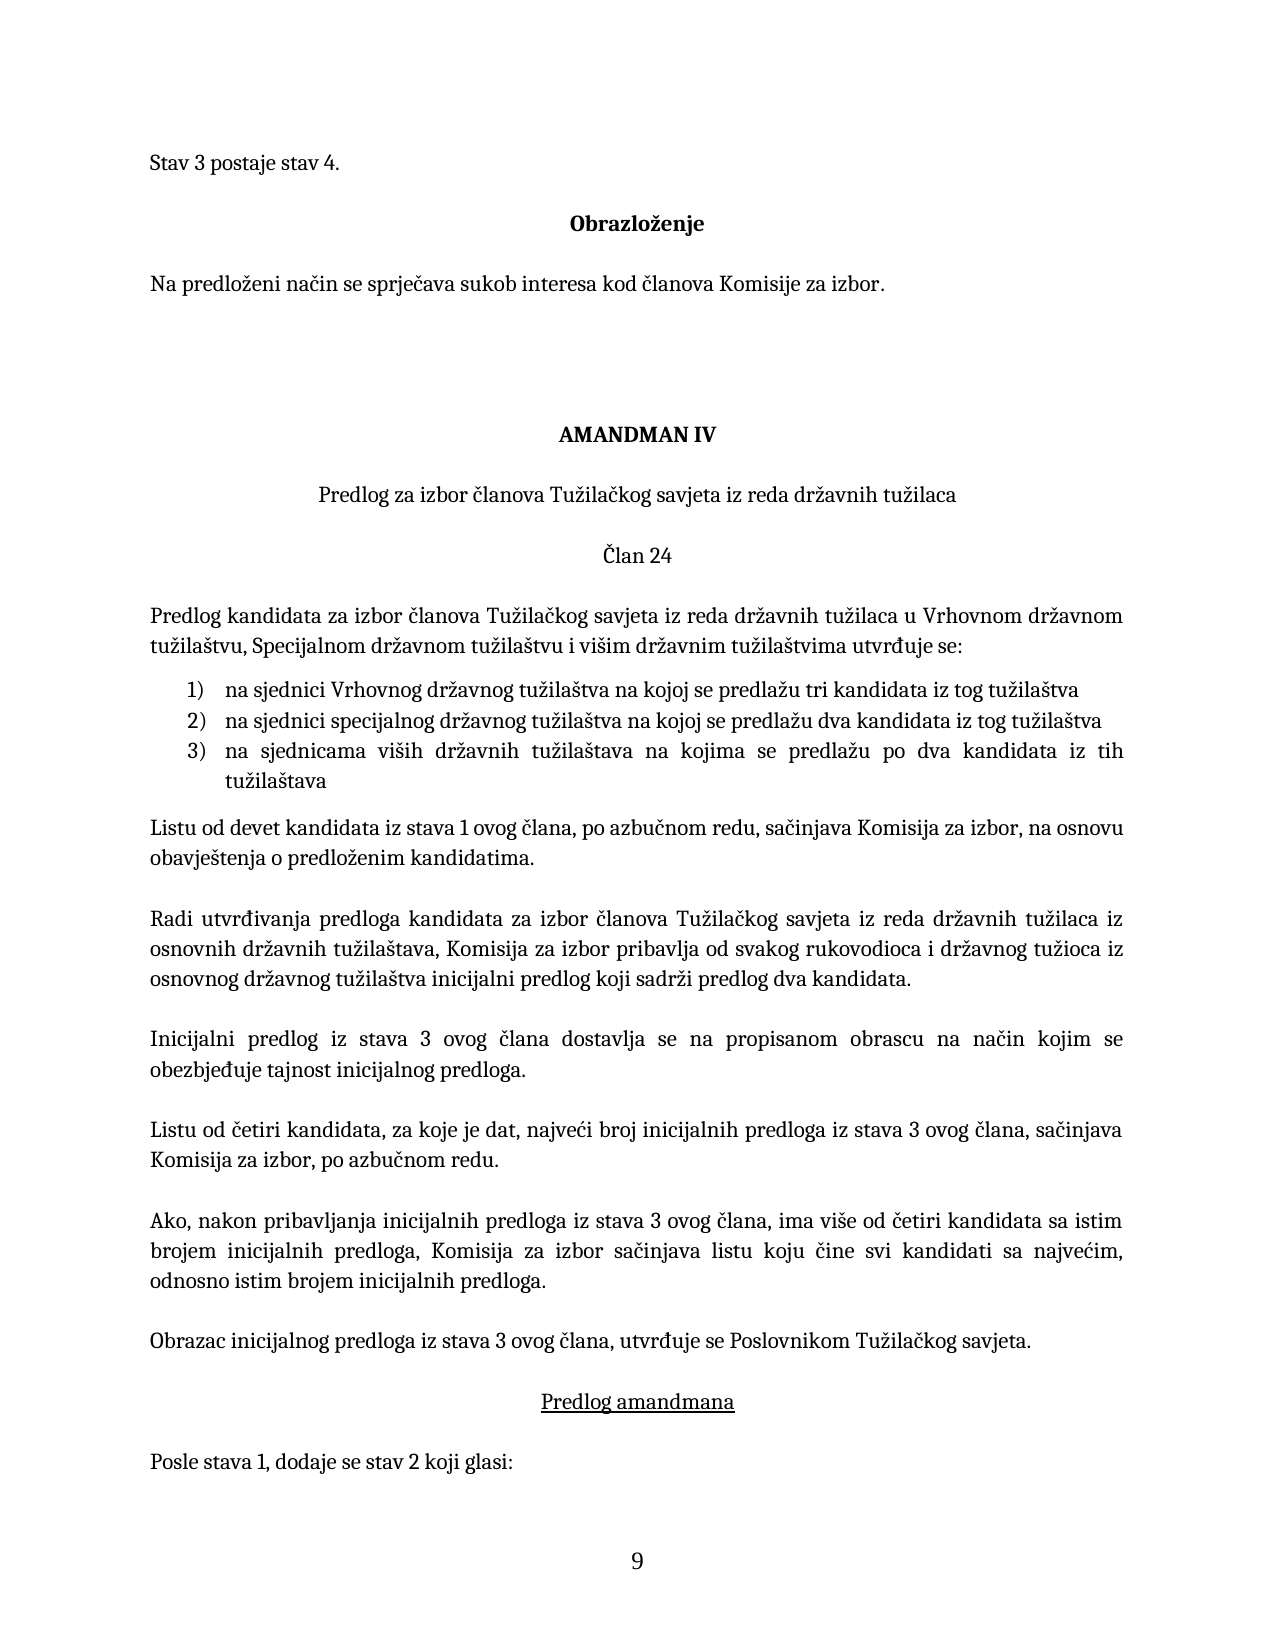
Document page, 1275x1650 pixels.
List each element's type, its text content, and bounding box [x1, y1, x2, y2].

list na sjednici specijalnog državnog tužilaštva na kojoj se predlažu dva kandidata iz tog tužilaštva [187, 707, 1125, 734]
text Listu od devet kandidata iz stava 1 ovog člana, po azbučnom redu, sačinjava Komisija za izbor, na osnovu obavještenja o predloženim kandidatima. [150, 815, 1125, 871]
text Obrazloženje [150, 210, 1125, 237]
text AMANDMAN IV [150, 422, 1125, 448]
text Radi utvrđivanja predloga kandidata za izbor članova Tužilačkog savjeta iz reda državnih tužilaca iz osnovnih državnih tužilaštava, Komisija za izbor pribavlja od svakog rukovodioca i državnog tužioca iz osnovnog državnog tužilaštva inicijalni predlog koji sadrži predlog dva kandidata. [150, 905, 1125, 992]
text Predlog za izbor članova Tužilačkog savjeta iz reda državnih tužilaca [150, 482, 1125, 509]
text Ako, nakon pribavljanja inicijalnih predloga iz stava 3 ovog člana, ima više od četiri kandidata sa istim brojem inicijalnih predloga, Komisija za izbor sačinjava listu koju čine svi kandidati sa najvećim, odnosno istim brojem inicijalnih predloga. [150, 1207, 1125, 1294]
list na sjednicama viših državnih tužilaštava na kojima se predlažu po dva kandidata iz tih tužilaštava [187, 738, 1125, 794]
text Na predloženi način se sprječava sukob interesa kod članova Komisije za izbor. [150, 271, 1125, 297]
text Član 24 [150, 543, 1125, 569]
text Obrazac inicijalnog predloga iz stava 3 ovog člana, utvrđuje se Poslovnikom Tužilačkog savjeta. [150, 1328, 1125, 1355]
text Predlog kandidata za izbor članova Tužilačkog savjeta iz reda državnih tužilaca u Vrhovnom državnom tužilaštvu, Specijalnom državnom tužilaštvu i višim državnim tužilaštvima utvrđuje se: [150, 603, 1125, 660]
text Listu od četiri kandidata, za koje je dat, najveći broj inicijalnih predloga iz stava 3 ovog člana, sačinjava Komisija za izbor, po azbučnom redu. [150, 1117, 1125, 1173]
text Posle stava 1, dodaje se stav 2 koji glasi: [150, 1449, 1125, 1476]
text Stav 3 postaje stav 4. [150, 150, 1125, 176]
text Predlog amandmana [150, 1389, 1125, 1415]
text Inicijalni predlog iz stava 3 ovog člana dostavlja se na propisanom obrascu na način kojim se obezbjeđuje tajnost inicijalnog predloga. [150, 1026, 1125, 1083]
list na sjednici Vrhovnog državnog tužilaštva na kojoj se predlažu tri kandidata iz tog tužilaštva [187, 677, 1125, 704]
